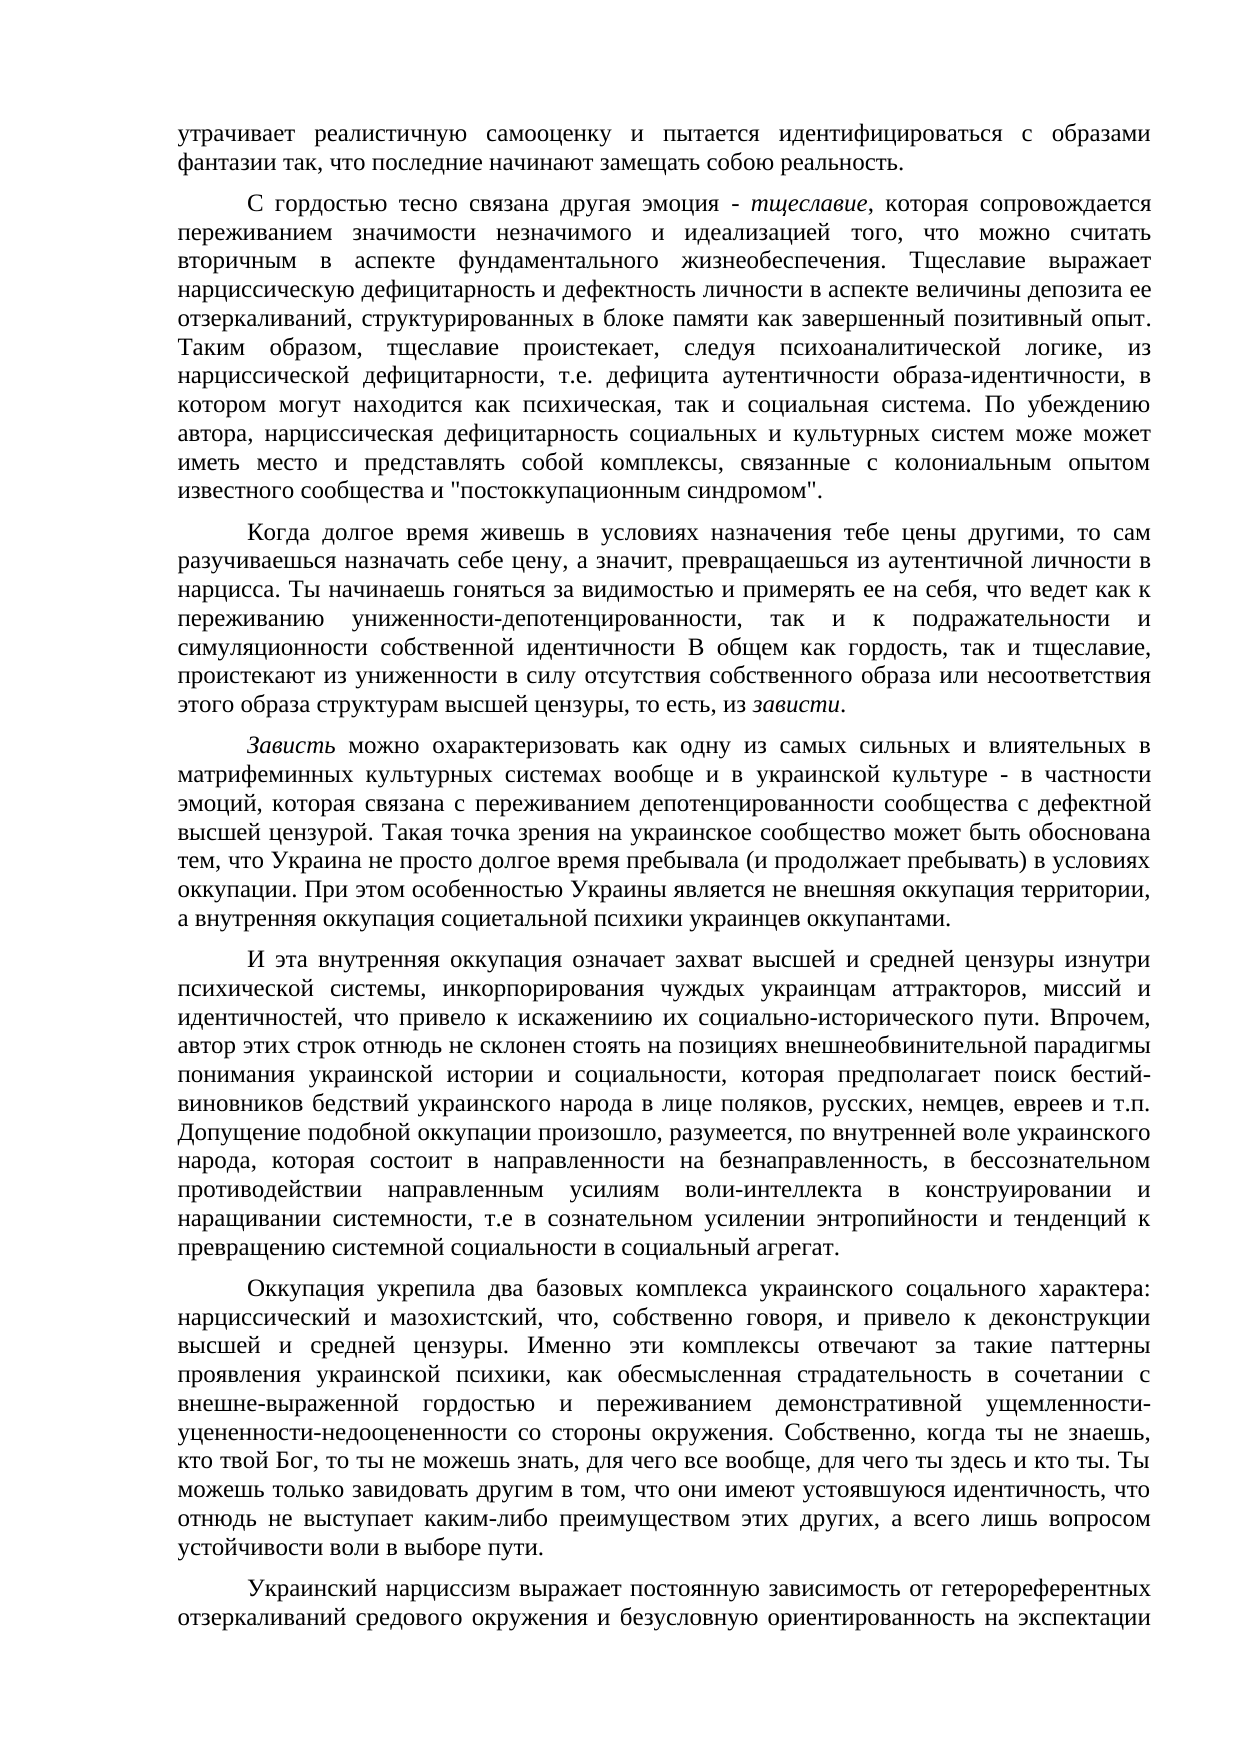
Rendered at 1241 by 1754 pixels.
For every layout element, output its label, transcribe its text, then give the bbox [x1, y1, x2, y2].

text Зависть можно охарактеризовать как одну из самых сильных и влиятельных в матрифеминных культурных системах вообще и в украинской культуре - в частности эмоций, которая связана с переживанием депотенцированности сообщества с дефектной высшей цензурой. Такая точка зрения на украинское сообщество может быть обоснована тем, что Украина не просто долгое время пребывала (и продолжает пребывать) в условиях оккупации. При этом особенностью Украины является не внешняя оккупация территории, а внутренняя оккупация социетальной психики украинцев оккупантами. [177, 731, 1152, 932]
text С гордостью тесно связана другая эмоция - тщеславие, которая сопровождается переживанием значимости незначимого и идеализацией того, что можно считать вторичным в аспекте фундаментального жизнеобеспечения. Тщеславие выражает нарциссическую дефицитарность и дефектность личности в аспекте величины депозита ее отзеркаливаний, структурированных в блоке памяти как завершенный позитивный опыт. Таким образом, тщеславие проистекает, следуя психоаналитической логике, из нарциссической дефицитарности, т.е. дефицита аутентичности образа-идентичности, в котором могут находится как психическая, так и социальная система. По убеждению автора, нарциссическая дефицитарность социальных и культурных систем може может иметь место и представлять собой комплексы, связанные с колониальным опытом известного сообщества и "постоккупационным синдромом". [177, 188, 1152, 504]
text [177, 1573, 1152, 1631]
text И эта внутренняя оккупация означает захват высшей и средней цензуры изнутри психической системы, инкорпорирования чуждых украинцам аттракторов, миссий и идентичностей, что привело к искажениию их социально-исторического пути. Впрочем, автор этих строк отнюдь не склонен стоять на позициях внешнеобвинительной парадигмы понимания украинской истории и социальности, которая предполагает поиск бестий-виновников бедствий украинского народа в лице поляков, русских, немцев, евреев и т.п. Допущение подобной оккупации произошло, разумеется, по внутренней воле украинского народа, которая состоит в направленности на безнаправленность, в бессознательном противодействии направленным усилиям воли-интеллекта в конструировании и наращивании системности, т.е в сознательном усилении энтропийности и тенденций к превращению системной социальности в социальный агрегат. [177, 944, 1152, 1261]
text Оккупация укрепила два базовых комплекса украинского соцального характера: нарциссический и мазохистский, что, собственно говоря, и привело к деконструкции высшей и средней цензуры. Именно эти комплексы отвечают за такие паттерны проявления украинской психики, как обесмысленная страдательность в сочетании с внешне-выраженной гордостью и переживанием демонстративной ущемленности-уцененности-недооцененности со стороны окружения. Собственно, когда ты не знаешь, кто твой Бог, то ты не можешь знать, для чего все вообще, для чего ты здесь и кто ты. Ты можешь только завидовать другим в том, что они имеют устоявшуюся идентичность, что отнюдь не выступает каким-либо преимуществом этих других, а всего лишь вопросом устойчивости воли в выборе пути. [177, 1273, 1152, 1561]
text Когда долгое время живешь в условиях назначения тебе цены другими, то сам разучиваешься назначать себе цену, а значит, превращаешься из аутентичной личности в нарцисса. Ты начинаешь гоняться за видимостью и примерять ее на себя, что ведет как к переживанию униженности-депотенцированности, так и к подражательности и симуляционности собственной идентичности В общем как гордость, так и тщеславие, проистекают из униженности в силу отсутствия собственного образа или несоответствия этого образа структурам высшей цензуры, то есть, из зависти. [177, 517, 1152, 718]
